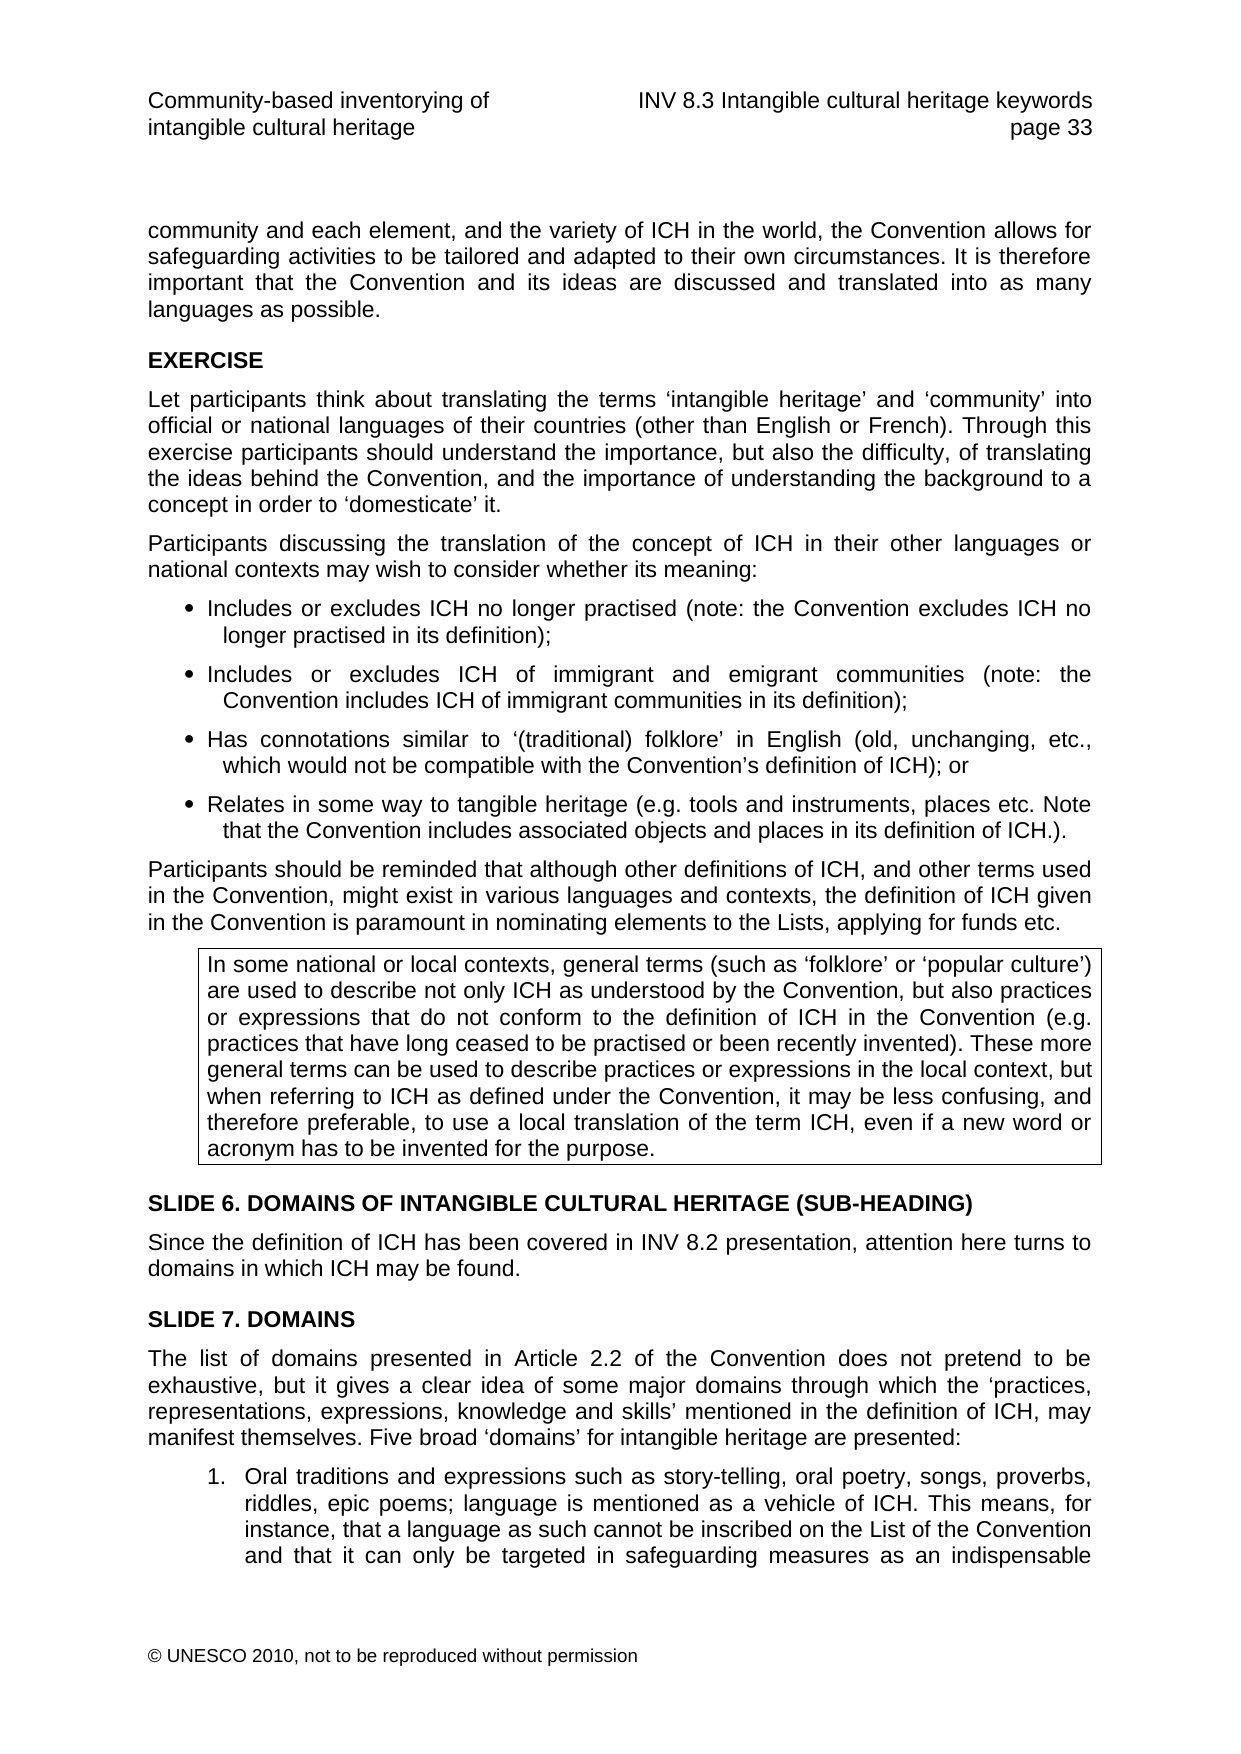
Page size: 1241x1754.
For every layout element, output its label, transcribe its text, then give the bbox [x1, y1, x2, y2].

list Has connotations similar to ‘(traditional) folklore’ in English (old, unchanging, etc., which would not be compatible with the Convention’s definition of ICH); or [185, 726, 1092, 778]
text Participants discussing the translation of the concept of ICH in their other languages or national contexts may wish to consider whether its meaning: [148, 530, 1092, 583]
list Includes or excludes ICH of immigrant and emigrant communities (note: the Convention includes ICH of immigrant communities in its definition); [185, 661, 1092, 713]
list Relates in some way to tangible heritage (e.g. tools and instruments, places etc. Note that the Convention includes associated objects and places in its definition of ICH.). [185, 791, 1092, 844]
subtitle Slide 6. DOMAINS OF Intangible CULTURAL Heritage (sub-heading) [148, 1190, 1092, 1216]
text Since the definition of ICH has been covered in INV 8.2 presentation, attention here turns to domains in which ICH may be found. [148, 1229, 1092, 1281]
text Let participants think about translating the terms ‘intangible heritage’ and ‘community’ into official or national languages of their countries (other than English or French). Through this exercise participants should understand the importance, but also the difficulty, of translating the ideas behind the Convention, and the importance of understanding the background to a concept in order to ‘domesticate’ it. [148, 386, 1092, 518]
text In some national or local contexts, general terms (such as ‘folklore’ or ‘popular culture’) are used to describe not only ICH as understood by the Convention, but also practices or expressions that do not conform to the definition of ICH in the Convention (e.g. practices that have long ceased to be practised or been recently invented). These more general terms can be used to describe practices or expressions in the local context, but when referring to ICH as defined under the Convention, it may be less confusing, and therefore preferable, to use a local translation of the term ICH, even if a new word or acronym has to be invented for the purpose. [199, 949, 1101, 1164]
text The list of domains presented in Article 2.2 of the Convention does not pretend to be exhaustive, but it gives a clear idea of some major domains through which the ‘practices, representations, expressions, knowledge and skills’ mentioned in the definition of ICH, may manifest themselves. Five broad ‘domains’ for intangible heritage are presented: [148, 1345, 1092, 1451]
subtitle Slide 7. Domains [148, 1306, 1092, 1333]
list Includes or excludes ICH no longer practised (note: the Convention excludes ICH no longer practised in its definition); [185, 595, 1092, 648]
text Participants should be reminded that although other definitions of ICH, and other terms used in the Convention, might exist in various languages and contexts, the definition of ICH given in the Convention is paramount in nominating elements to the Lists, applying for funds etc. [148, 856, 1092, 935]
subtitle Exercise [148, 347, 1092, 373]
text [148, 217, 1092, 322]
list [207, 1463, 1092, 1568]
